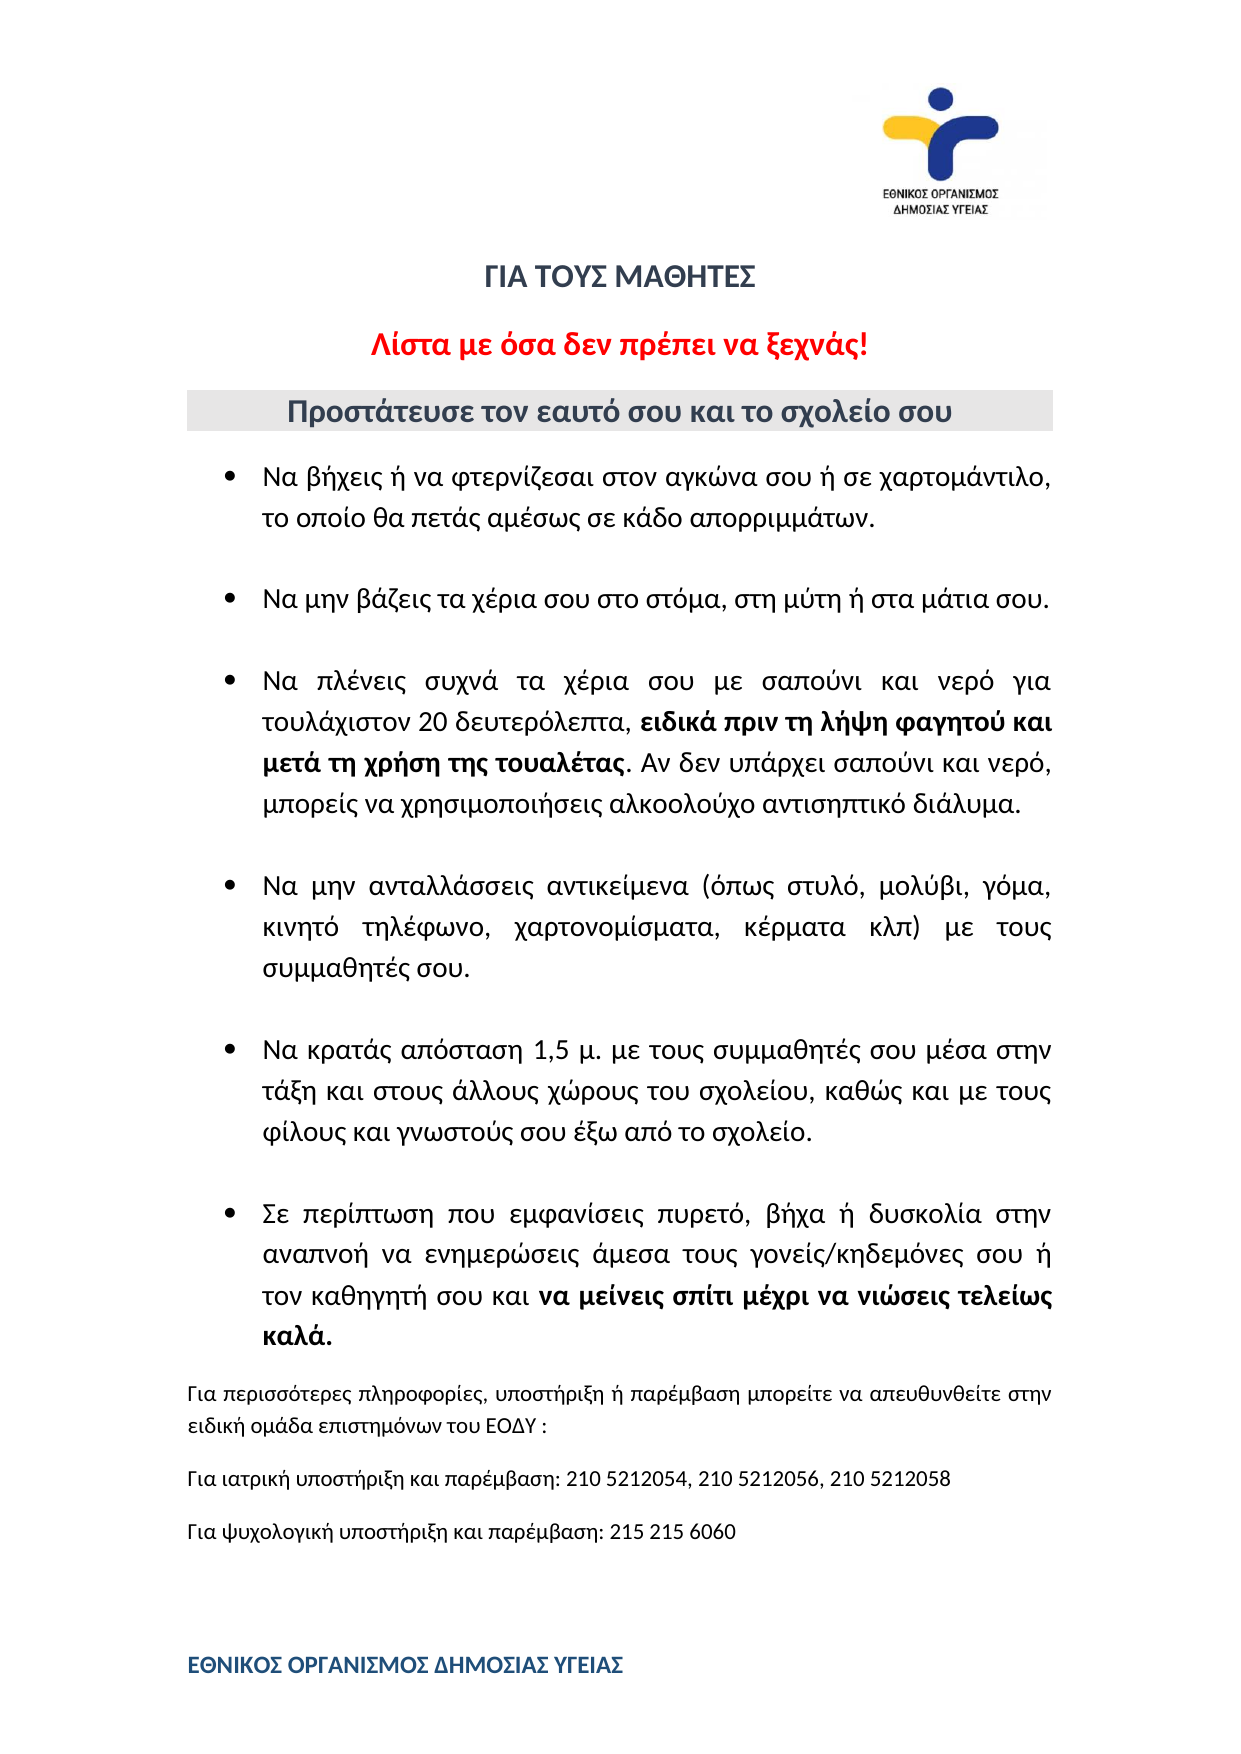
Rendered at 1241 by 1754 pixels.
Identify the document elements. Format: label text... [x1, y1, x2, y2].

text Για ιατρική υποστήριξη και παρέμβαση: 210 5212054, 210 5212056, 210 5212058 [187, 1464, 1053, 1492]
list Να μην ανταλλάσσεις αντικείμενα (όπως στυλό, μολύβι, γόμα, κινητό τηλέφωνο, χαρτονομίσματα, κέρματα κλπ) με τους συμμαθητές σου. [225, 867, 1053, 985]
text ΓΙΑ ΤΟΥΣ ΜΑΘΗΤΕΣ [187, 255, 1053, 296]
text Προστάτευσε τον εαυτό σου και το σχολείο σου [187, 390, 1053, 431]
list Να κρατάς απόσταση 1,5 μ. με τους συμμαθητές σου μέσα στην τάξη και στους άλλους χώρους του σχολείου, καθώς και με τους φίλους και γνωστούς σου έξω από το σχολείο. [225, 1031, 1053, 1148]
text Για περισσότερες πληροφορίες, υποστήριξη ή παρέμβαση μπορείτε να απευθυνθείτε στην ειδική ομάδα επιστημόνων του ΕΟΔΥ : [187, 1379, 1053, 1439]
text Λίστα με όσα δεν πρέπει να ξεχνάς! [187, 323, 1053, 363]
list Σε περίπτωση που εμφανίσεις πυρετό, βήχα ή δυσκολία στην αναπνοή να ενημερώσεις άμεσα τους γονείς/κηδεμόνες σου ή τον καθηγητή σου και να μείνεις σπίτι μέχρι να νιώσεις τελείως καλά. [225, 1195, 1053, 1353]
picture [833, 83, 1047, 220]
list Να μην βάζεις τα χέρια σου στο στόμα, στη μύτη ή στα μάτια σου. [225, 581, 1053, 616]
list Να βήχεις ή να φτερνίζεσαι στον αγκώνα σου ή σε χαρτομάντιλο, το οποίο θα πετάς αμέσως σε κάδο απορριμμάτων. [225, 458, 1053, 534]
text Για ψυχολογική υποστήριξη και παρέμβαση: 215 215 6060 [187, 1517, 1053, 1546]
list Να πλένεις συχνά τα χέρια σου με σαπούνι και νερό για τουλάχιστον 20 δευτερόλεπτα, ειδικά πριν τη λήψη φαγητού και μετά τη χρήση της τουαλέτας. Αν δεν υπάρχει σαπούνι και νερό, μπορείς να χρησιμοποιήσεις αλκοολούχο αντισηπτικό διάλυμα. [225, 662, 1053, 821]
